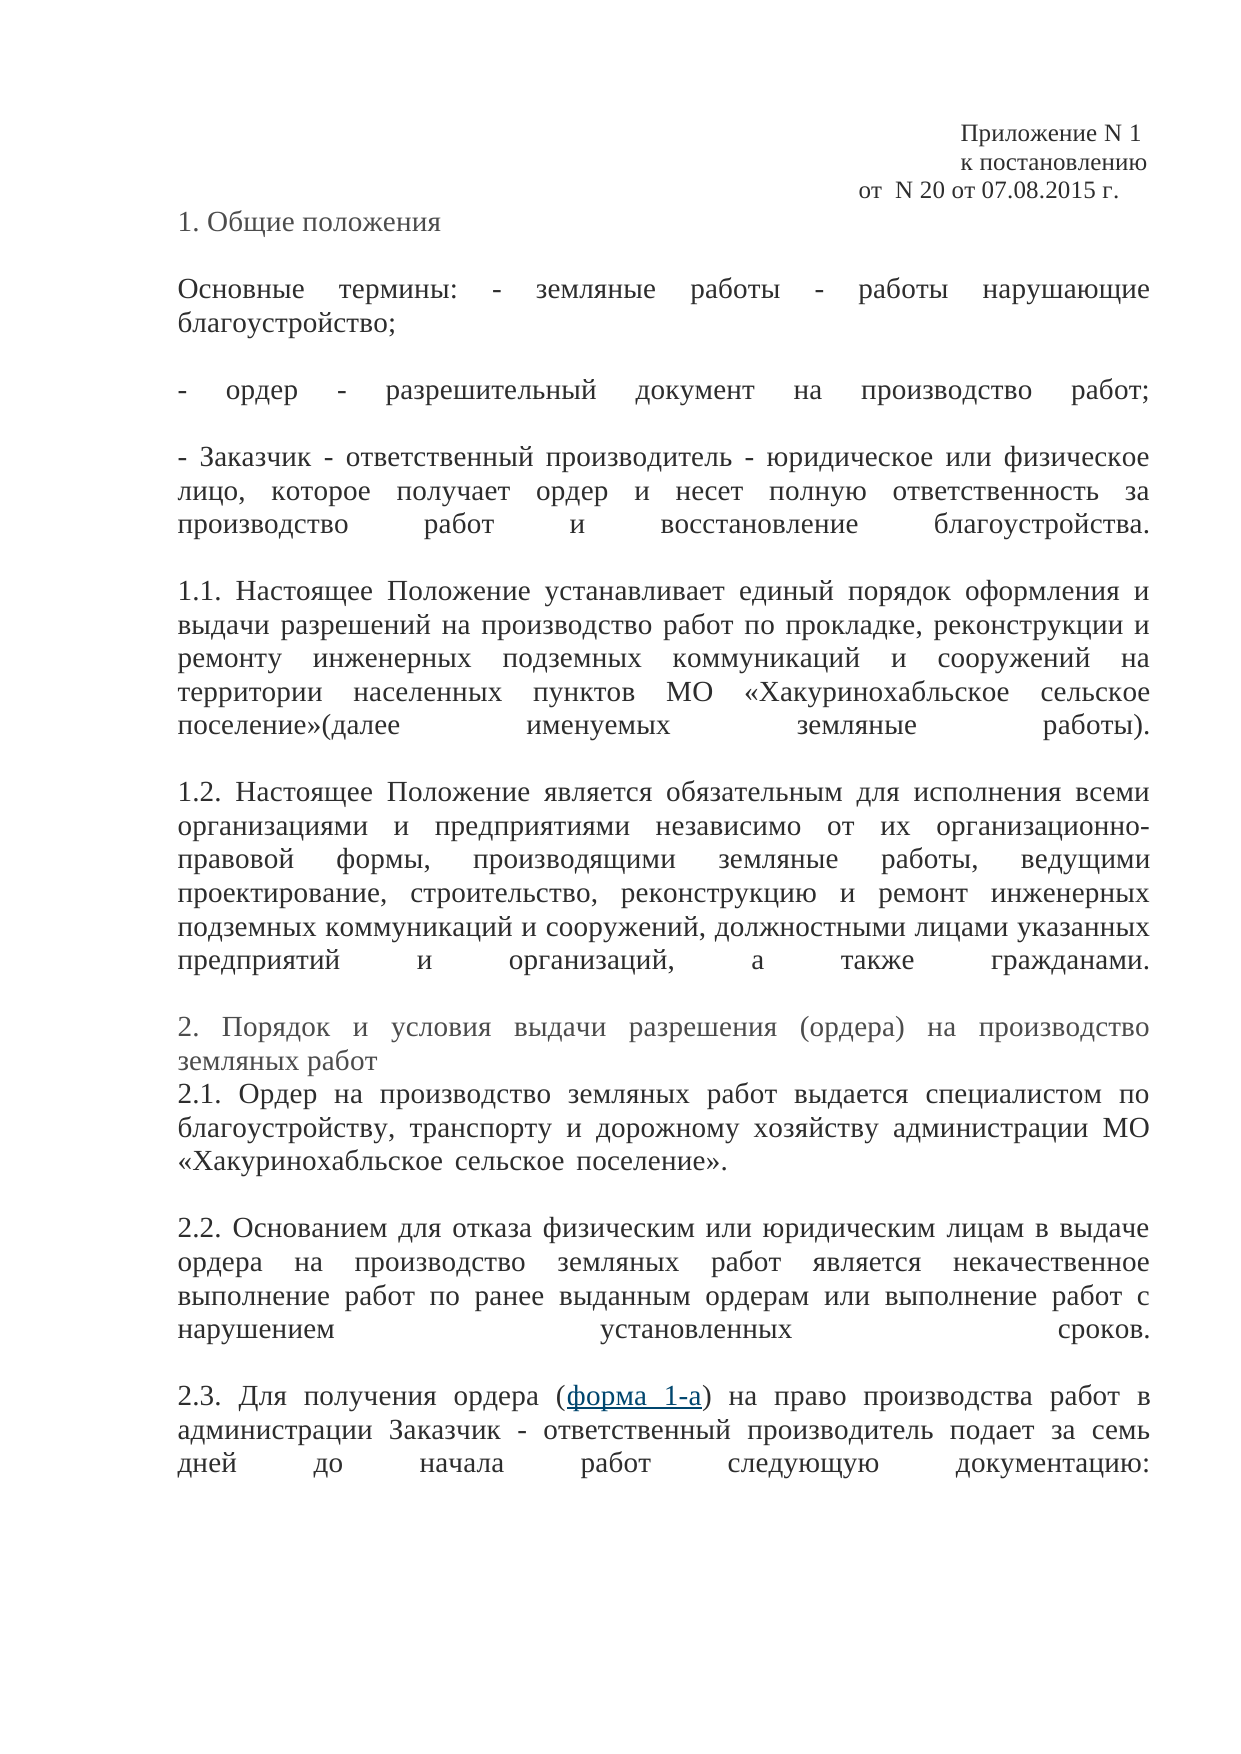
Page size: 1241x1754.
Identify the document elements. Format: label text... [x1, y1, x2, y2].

subtitle Приложение N 1 к постановлению от N 20 от 07.08.2015 г. [177, 118, 1152, 204]
subtitle Основные термины: - земляные работы - работы нарушающие благоустройство; - ордер - разрешительный документ на производство работ; - Заказчик - ответственный производитель - юридическое или физическое лицо, которое получает ордер и несет полную ответственность за производство работ и восстановление благоустройства. [177, 238, 1152, 573]
subtitle 1.1. Настоящее Положение устанавливает единый порядок оформления и выдачи разрешений на производство работ по прокладке, реконструкции и ремонту инженерных подземных коммуникаций и сооружений на территории населенных пунктов МО «Хакуринохабльское сельское поселение»(далее именуемых земляные работы). [177, 573, 1152, 774]
subtitle 1.2. Настоящее Положение является обязательным для исполнения всеми организациями и предприятиями независимо от их организационно-правовой формы, производящими земляные работы, ведущими проектирование, строительство, реконструкцию и ремонт инженерных подземных коммуникаций и сооружений, должностными лицами указанных предприятий и организаций, а также гражданами. [177, 774, 1152, 1009]
subtitle 2.1. Ордер на производство земляных работ выдается специалистом по благоустройству, транспорту и дорожному хозяйству администрации МО «Хакуринохабльское сельское поселение». [177, 1076, 1152, 1211]
subtitle 2.2. Основанием для отказа физическим или юридическим лицам в выдаче ордера на производство земляных работ является некачественное выполнение работ по ранее выданным ордерам или выполнение работ с нарушением установленных сроков. [177, 1211, 1152, 1378]
subtitle 2.3. Для получения ордера (форма 1-а) на право производства работ в администрации Заказчик - ответственный производитель подает за семь дней до начала работ следующую документацию: [177, 1378, 1152, 1512]
subtitle 2. Порядок и условия выдачи разрешения (ордера) на производство земляных работ [177, 1009, 1152, 1076]
subtitle 1. Общие положения [177, 204, 1152, 238]
